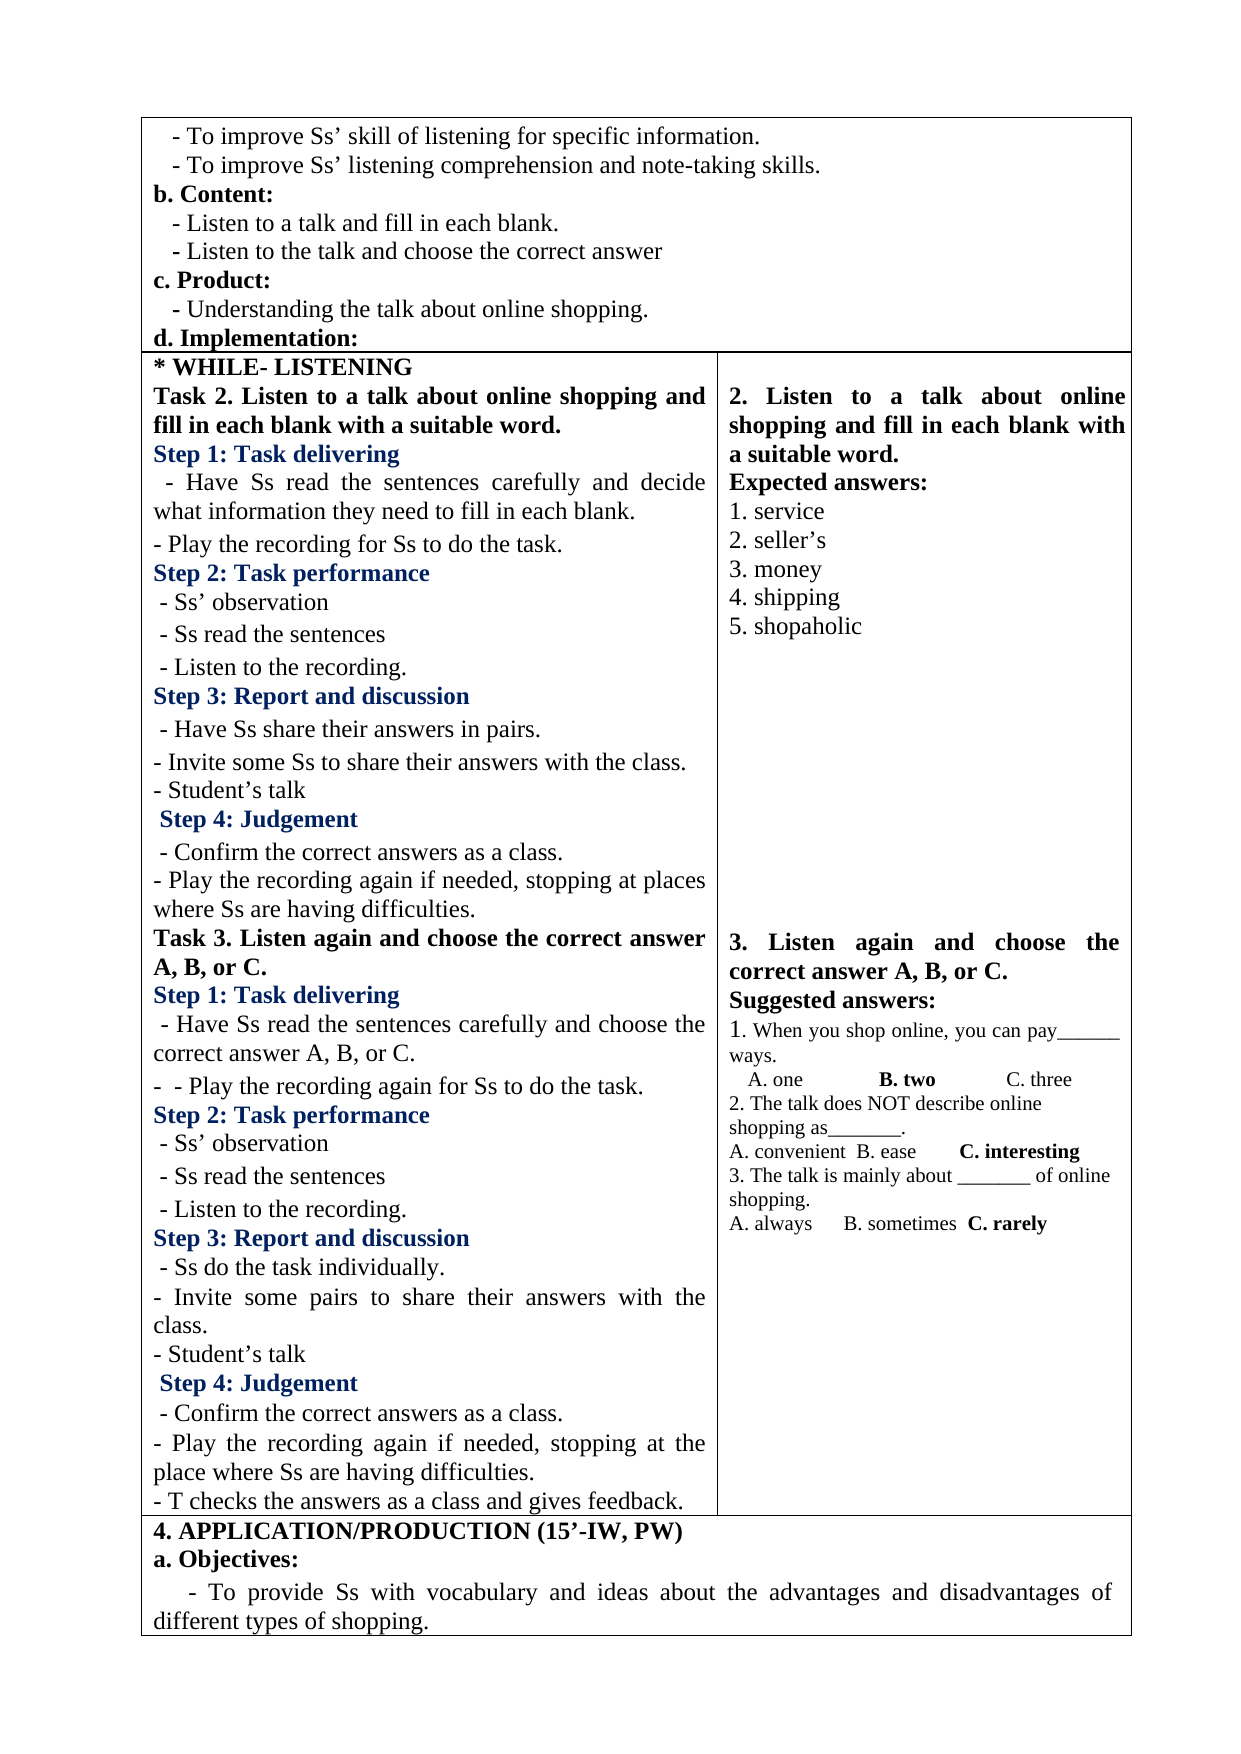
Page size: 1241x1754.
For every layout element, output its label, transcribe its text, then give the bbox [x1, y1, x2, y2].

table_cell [142, 1516, 1131, 1634]
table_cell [142, 118, 1131, 351]
table_cell * WHILE- LISTENING Task 2. Listen to a talk about online shopping and fill in each blank with a suitable word. Step 1: Task delivering - Have Ss read the sentences carefully and decide what information they need to fill in each blank. - Play the recording for Ss to do the task. Step 2: Task performance - Ss’ observation - Ss read the sentences - Listen to the recording. Step 3: Report and discussion - Have Ss share their answers in pairs. - Invite some Ss to share their answers with the class. - Student’s talk Step 4: Judgement - Confirm the correct answers as a class. - Play the recording again if needed, stopping at places where Ss are having difficulties. Task 3. Listen again and choose the correct answer A, B, or C. Step 1: Task delivering - Have Ss read the sentences carefully and choose the correct answer A, B, or C. - - Play the recording again for Ss to do the task. Step 2: Task performance - Ss’ observation - Ss read the sentences - Listen to the recording. Step 3: Report and discussion - Ss do the task individually. - Invite some pairs to share their answers with the class. - Student’s talk Step 4: Judgement - Confirm the correct answers as a class. - Play the recording again if needed, stopping at the place where Ss are having difficulties. - T checks the answers as a class and gives feedback. [142, 353, 717, 1515]
table_cell 2. Listen to a talk about online shopping and fill in each blank with a suitable word. Expected answers: 1. service 2. seller’s 3. money 4. shipping 5. shopaholic 3. Listen again and choose the correct answer A, B, or C. Suggested answers: 1. When you shop online, you can pay______ ways. A. one B. two C. three 2. The talk does NOT describe online shopping as_______. A. convenient B. ease C. interesting 3. The talk is mainly about _______ of online shopping. A. always B. sometimes C. rarely [718, 353, 1131, 1515]
